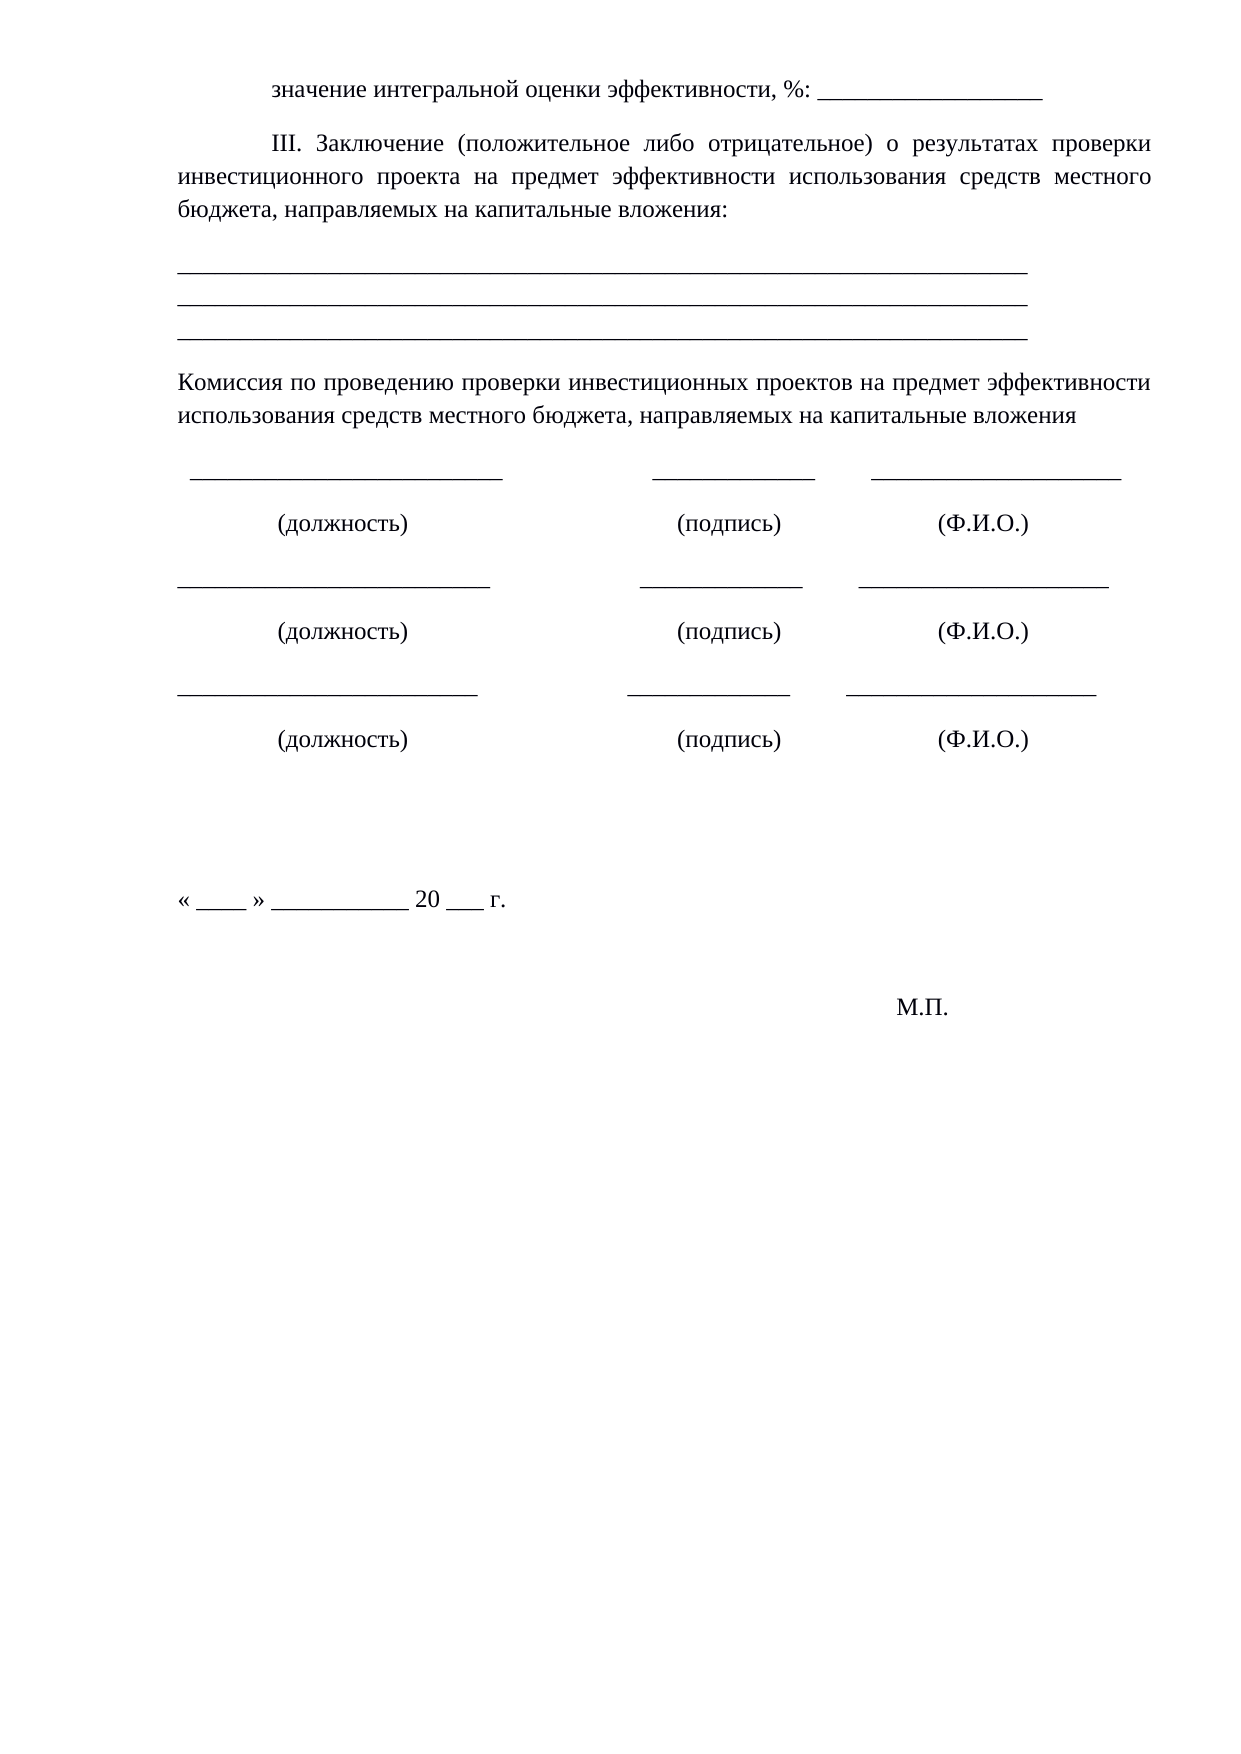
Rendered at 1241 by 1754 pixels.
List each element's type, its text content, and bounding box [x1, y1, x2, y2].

text III. Заключение (положительное либо отрицательное) о результатах проверки инвестиционного проекта на предмет эффективности использования средств местного бюджета, направляемых на капитальные вложения: [177, 128, 1152, 222]
text (должность) (подпись) (Ф.И.О.) [177, 508, 1152, 537]
text ____________________________________________________________________ ____________________________________________________________________ ____________________________________________________________________ [177, 248, 1152, 342]
text значение интегральной оценки эффективности, %: __________________ [177, 74, 1152, 103]
text ________________________ _____________ ____________________ [177, 670, 1152, 698]
text Комиссия по проведению проверки инвестиционных проектов на предмет эффективности использования средств местного бюджета, направляемых на капитальные вложения [177, 367, 1152, 429]
text _________________________ _____________ ____________________ [177, 562, 1152, 591]
text (должность) (подпись) (Ф.И.О.) [177, 616, 1152, 645]
text _________________________ _____________ ____________________ [177, 454, 1152, 483]
text М.П. [177, 992, 1152, 1021]
text « ____ » ___________ 20 ___ г. [177, 884, 1152, 913]
text (должность) (подпись) (Ф.И.О.) [177, 724, 1152, 752]
